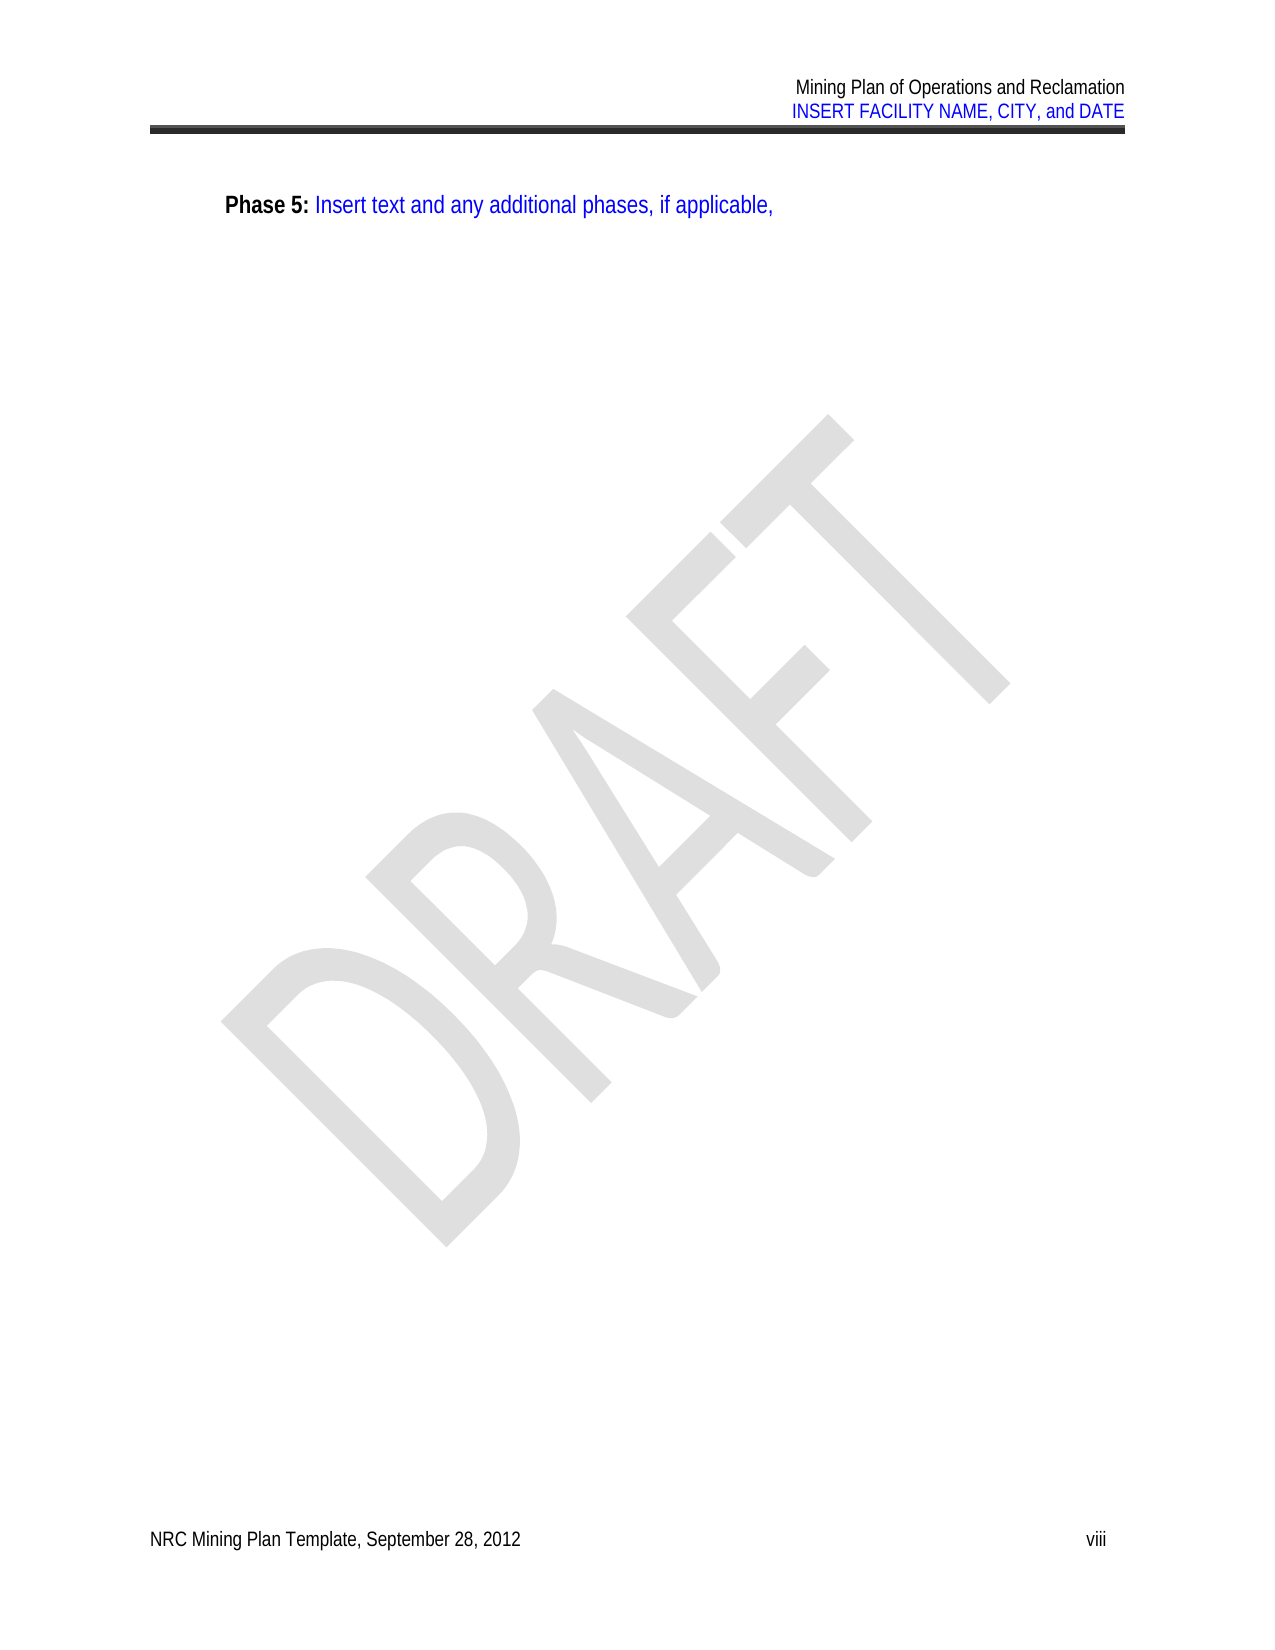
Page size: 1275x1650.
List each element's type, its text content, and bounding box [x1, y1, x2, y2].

text Phase 5: Insert text and any additional phases, if applicable, [225, 190, 1125, 219]
